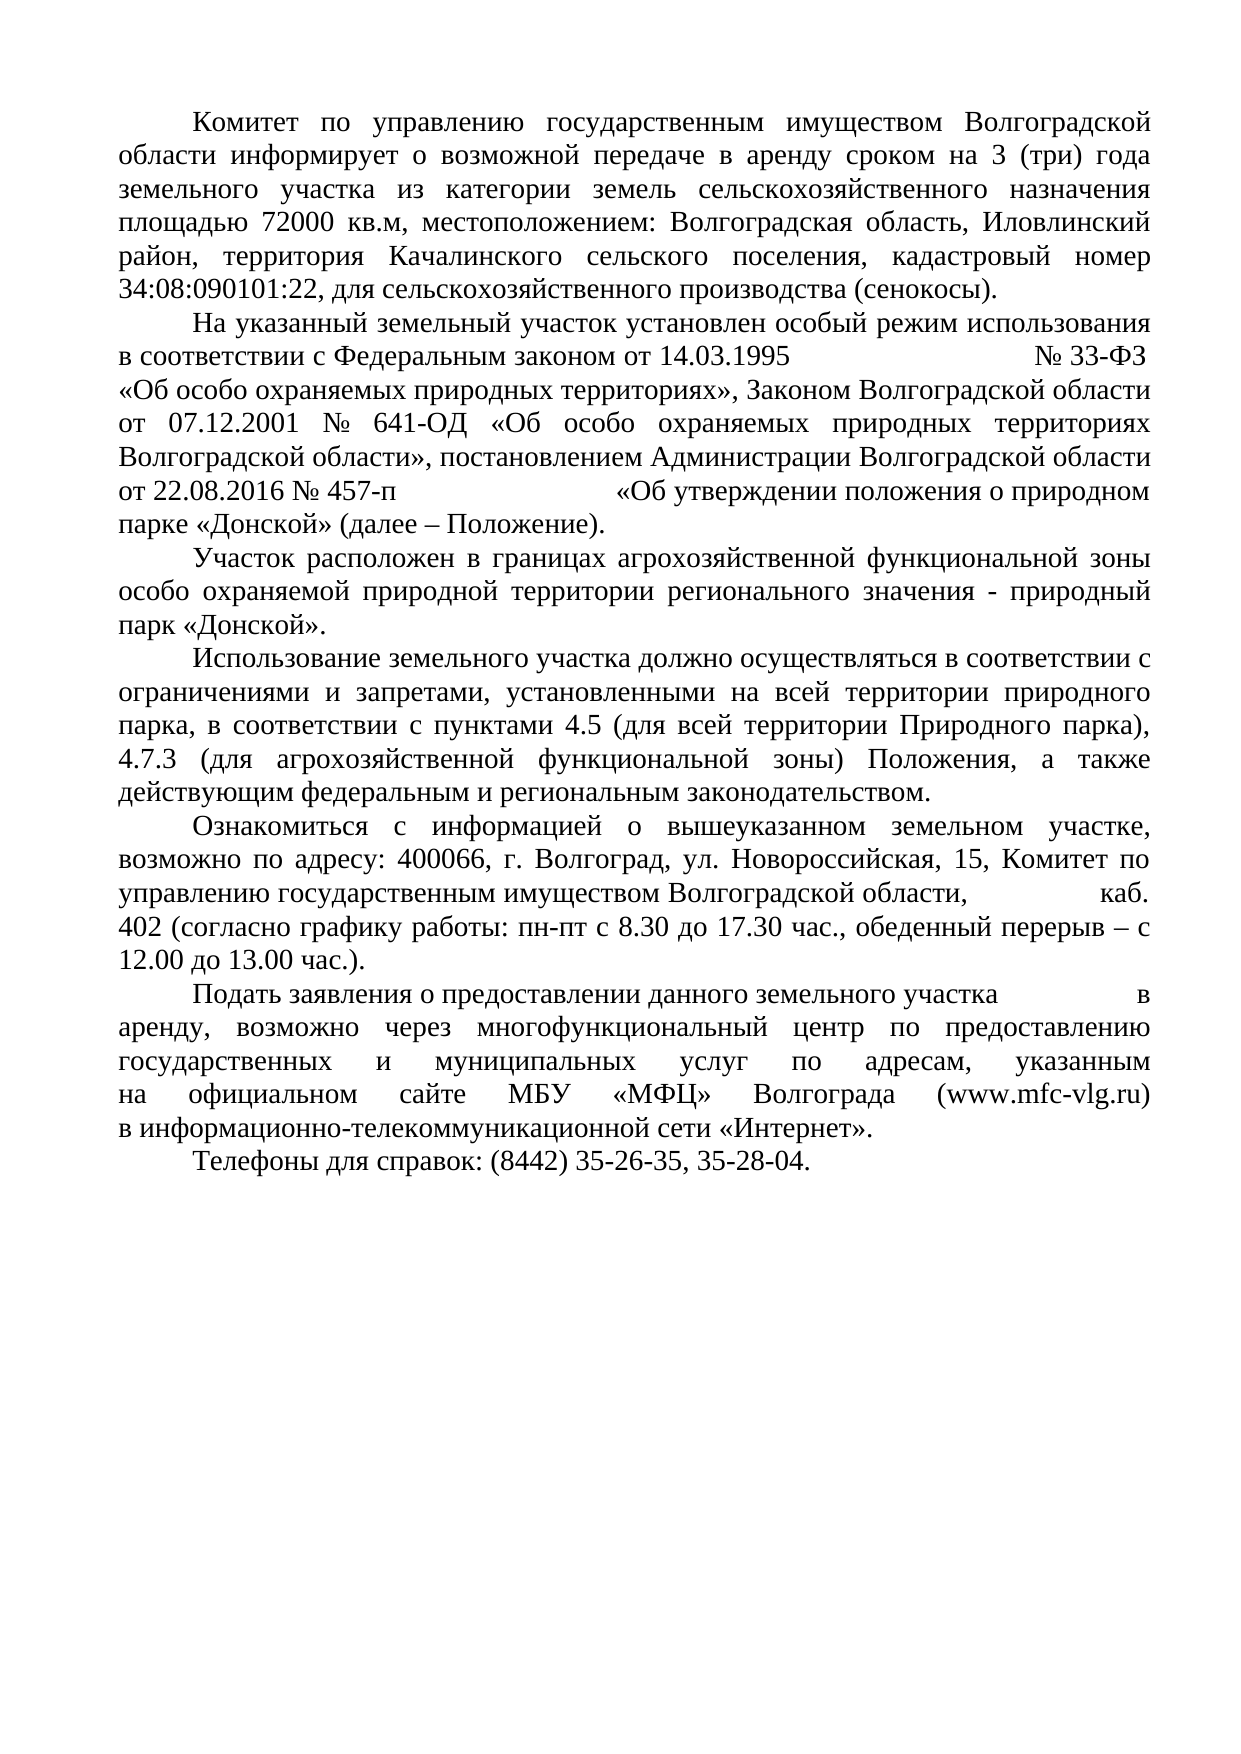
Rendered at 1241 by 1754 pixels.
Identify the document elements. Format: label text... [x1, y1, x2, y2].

text Использование земельного участка должно осуществляться в соответствии с ограничениями и запретами, установленными на всей территории природного парка, в соответствии с пунктами 4.5 (для всей территории Природного парка), 4.7.3 (для агрохозяйственной функциональной зоны) Положения, а также действующим федеральным и региональным законодательством. [118, 640, 1152, 808]
text На указанный земельный участок установлен особый режим использования в соответствии с Федеральным законом от 14.03.1995 № 33-ФЗ «Об особо охраняемых природных территориях», Законом Волгоградской области от 07.12.2001 № 641-ОД «Об особо охраняемых природных территориях Волгоградской области», постановлением Администрации Волгоградской области от 22.08.2016 № 457-п «Об утверждении положения о природном парке «Донской» (далее – Положение). [118, 305, 1152, 540]
text Комитет по управлению государственным имуществом Волгоградской области информирует о возможной передаче в аренду сроком на 3 (три) года земельного участка из категории земель сельскохозяйственного назначения площадью 72000 кв.м, местоположением: Волгоградская область, Иловлинский район, территория Качалинского сельского поселения, кадастровый номер 34:08:090101:22, для сельскохозяйственного производства (сенокосы). [118, 104, 1152, 305]
text Подать заявления о предоставлении данного земельного участка в аренду, возможно через многофункциональный центр по предоставлению государственных и муниципальных услуг по адресам, указанным на официальном сайте МБУ «МФЦ» Волгограда (www.mfc-vlg.ru) в информационно-телекоммуникационной сети «Интернет». [118, 976, 1152, 1143]
text Участок расположен в границах агрохозяйственной функциональной зоны особо охраняемой природной территории регионального значения - природный парк «Донской». [118, 540, 1152, 640]
text Телефоны для справок: (8442) 35-26-35, 35-28-04. [118, 1143, 1152, 1177]
text Ознакомиться с информацией о вышеуказанном земельном участке, возможно по адресу: 400066, г. Волгоград, ул. Новороссийская, 15, Комитет по управлению государственным имуществом Волгоградской области, каб. 402 (согласно графику работы: пн-пт с 8.30 до 17.30 час., обеденный перерыв – с 12.00 до 13.00 час.). [118, 808, 1152, 976]
